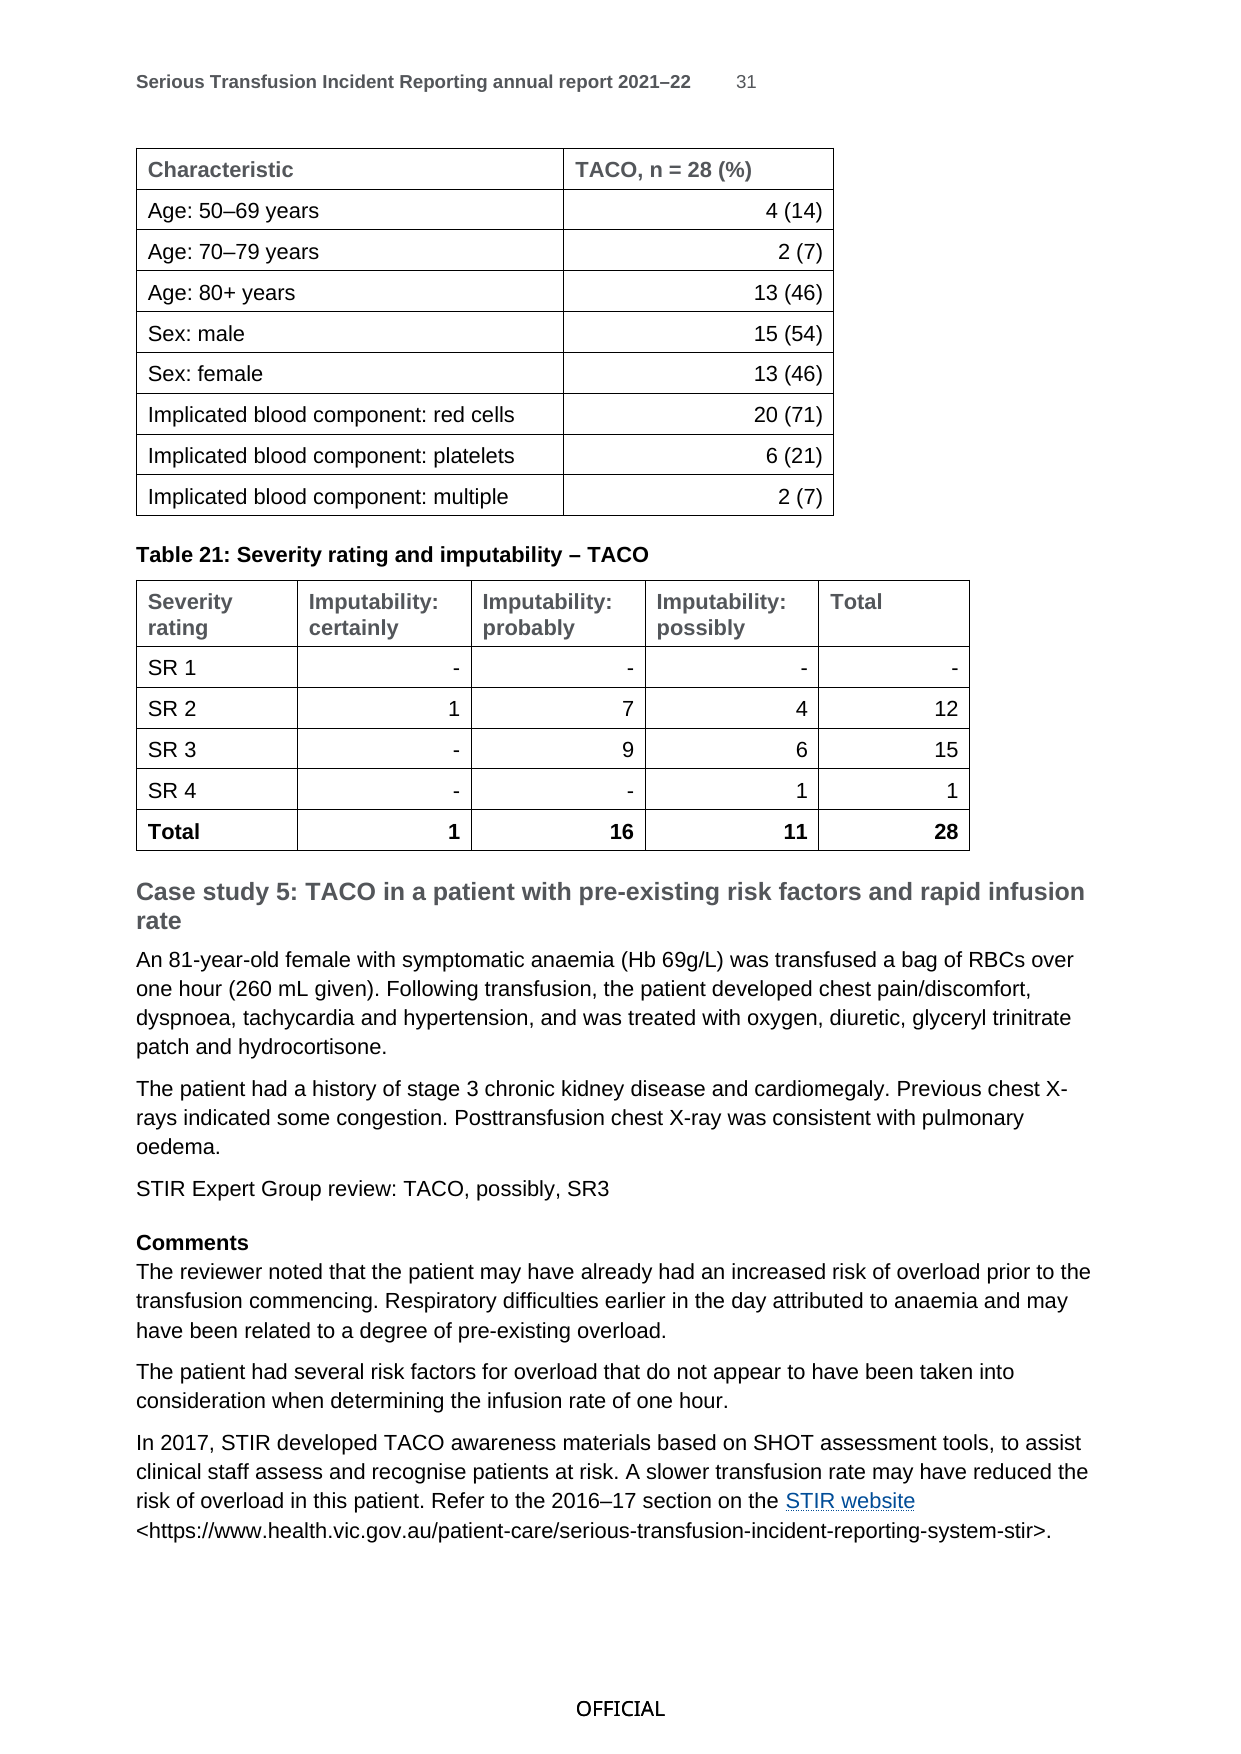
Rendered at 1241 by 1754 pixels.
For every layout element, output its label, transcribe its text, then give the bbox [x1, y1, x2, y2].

table_cell 6 (21) [564, 435, 833, 474]
table_cell - [646, 647, 818, 687]
table_cell - [472, 769, 645, 809]
table_cell 1 [646, 769, 818, 809]
subtitle Comments [136, 1226, 1104, 1255]
subtitle Case study 5: TACO in a patient with pre-existing risk factors and rapid infusion rate [136, 876, 1104, 934]
table_cell - [819, 647, 969, 687]
table_cell 9 [472, 729, 645, 768]
text Table 21: Severity rating and imputability – TACO [136, 541, 1104, 567]
table_cell SR 2 [137, 688, 297, 727]
table_cell 11 [646, 810, 818, 850]
table_cell SR 3 [137, 729, 297, 768]
table_header TACO, n = 28 (%) [564, 149, 833, 188]
text An 81-year-old female with symptomatic anaemia (Hb 69g/L) was transfused a bag of RBCs over one hour (260 mL given). Following transfusion, the patient developed chest pain/discomfort, dyspnoea, tachycardia and hypertension, and was treated with oxygen, diuretic, glyceryl trinitrate patch and hydrocortisone. [136, 943, 1104, 1059]
table_cell 15 (54) [564, 312, 833, 352]
table_header Imputability: certainly [298, 581, 471, 646]
table_cell 16 [472, 810, 645, 850]
table_cell 6 [646, 729, 818, 768]
table_cell SR 1 [137, 647, 297, 687]
table_cell Age: 80+ years [137, 271, 563, 311]
table_cell - [298, 729, 471, 768]
table_cell Sex: female [137, 353, 563, 393]
table_cell Implicated blood component: red cells [137, 394, 563, 433]
table_cell 2 (7) [564, 475, 833, 515]
table_cell 2 (7) [564, 230, 833, 270]
table_cell SR 4 [137, 769, 297, 809]
text The patient had a history of stage 3 chronic kidney disease and cardiomegaly. Previous chest X-rays indicated some congestion. Posttransfusion chest X-ray was consistent with pulmonary oedema. [136, 1072, 1104, 1159]
table_cell Implicated blood component: multiple [137, 475, 563, 515]
table_cell Total [137, 810, 297, 850]
table_cell 7 [472, 688, 645, 727]
table_cell Age: 70–79 years [137, 230, 563, 270]
table_header Characteristic [137, 149, 563, 188]
table_cell Sex: male [137, 312, 563, 352]
text STIR Expert Group review: TACO, possibly, SR3 [136, 1172, 1104, 1201]
table_cell Age: 50–69 years [137, 190, 563, 229]
table_cell 20 (71) [564, 394, 833, 433]
table_cell - [472, 647, 645, 687]
table_cell - [298, 647, 471, 687]
table_cell 4 (14) [564, 190, 833, 229]
table_cell 13 (46) [564, 353, 833, 393]
table_cell 1 [298, 810, 471, 850]
text The patient had several risk factors for overload that do not appear to have been taken into consideration when determining the infusion rate of one hour. [136, 1355, 1104, 1413]
table_cell 28 [819, 810, 969, 850]
table_cell Implicated blood component: platelets [137, 435, 563, 474]
table_cell - [298, 769, 471, 809]
table_cell 15 [819, 729, 969, 768]
table_cell 1 [819, 769, 969, 809]
table_cell 4 [646, 688, 818, 727]
table_header Imputability: probably [472, 581, 645, 646]
table_cell 12 [819, 688, 969, 727]
table_header Severity rating [137, 581, 297, 646]
table_cell 13 (46) [564, 271, 833, 311]
text The reviewer noted that the patient may have already had an increased risk of overload prior to the transfusion commencing. Respiratory difficulties earlier in the day attributed to anaemia and may have been related to a degree of pre-existing overload. [136, 1255, 1104, 1343]
text In 2017, STIR developed TACO awareness materials based on SHOT assessment tools, to assist clinical staff assess and recognise patients at risk. A slower transfusion rate may have reduced the risk of overload in this patient. Refer to the 2016–17 section on the STIR website <https://www.health.vic.gov.au/patient-care/serious-transfusion-incident-reporting-system-stir>. [136, 1426, 1104, 1543]
table_header Imputability: possibly [646, 581, 818, 646]
table_cell 1 [298, 688, 471, 727]
table_header Total [819, 581, 969, 646]
